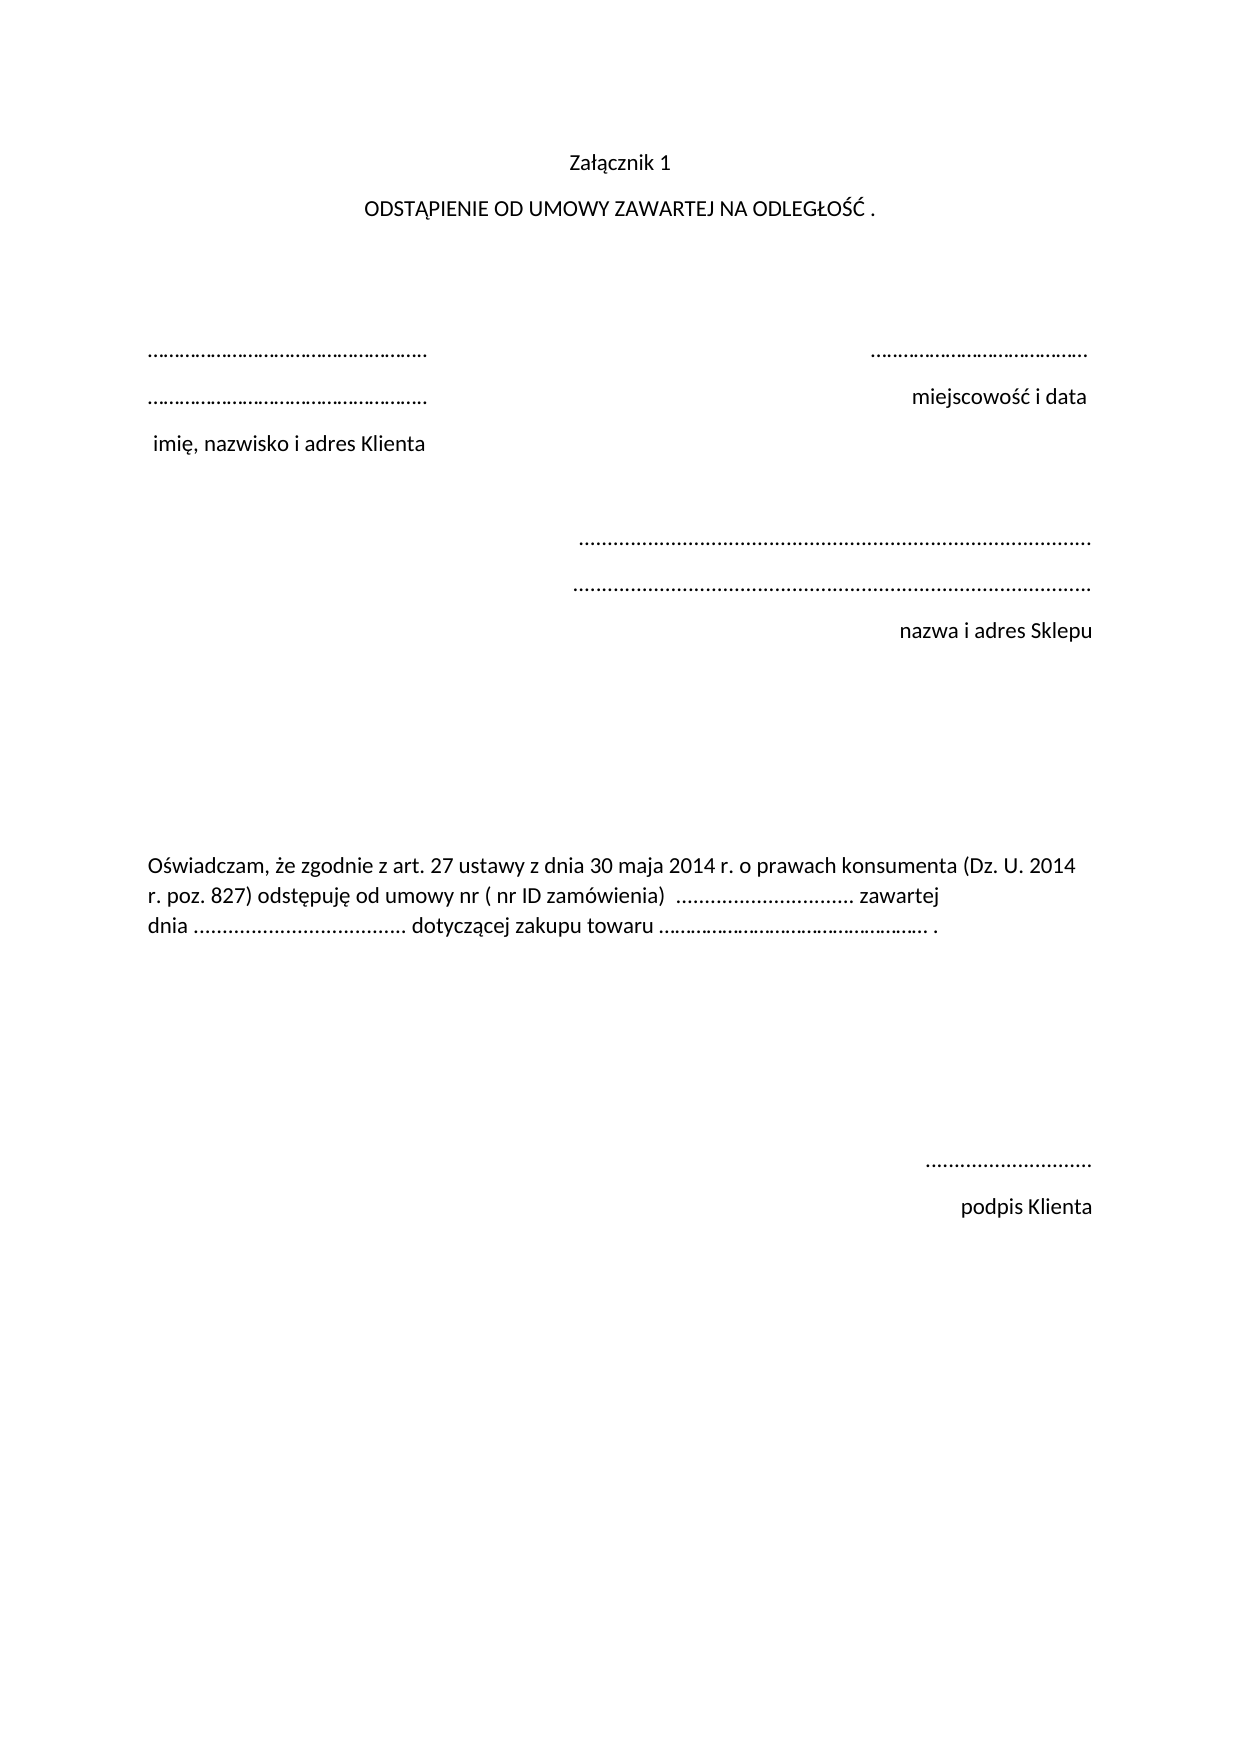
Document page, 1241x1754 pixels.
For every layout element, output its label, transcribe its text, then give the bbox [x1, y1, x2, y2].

text …………………………………………….. …..……………………………… [148, 335, 1093, 363]
text imię, nazwisko i adres Klienta [148, 429, 1093, 457]
text ODSTĄPIENIE OD UMOWY ZAWARTEJ NA ODLEGŁOŚĆ . [148, 194, 1093, 222]
text Oświadczam, że zgodnie z art. 27 ustawy z dnia 30 maja 2014 r. o prawach konsumenta (Dz. U. 2014 r. poz. 827) odstępuję od umowy nr ( nr ID zamówienia) ............................... zawartej dnia ..................................... dotyczącej zakupu towaru …………………………………………… . [148, 851, 1093, 939]
text nazwa i adres Sklepu [148, 616, 1093, 644]
text Załącznik 1 [148, 148, 1093, 176]
text .......................................................................................... [148, 569, 1093, 597]
text …………………………………………….. miejscowość i data [148, 382, 1093, 410]
text ......................................................................................... [148, 523, 1093, 551]
text podpis Klienta [148, 1192, 1093, 1220]
text ............................. [148, 1146, 1093, 1173]
